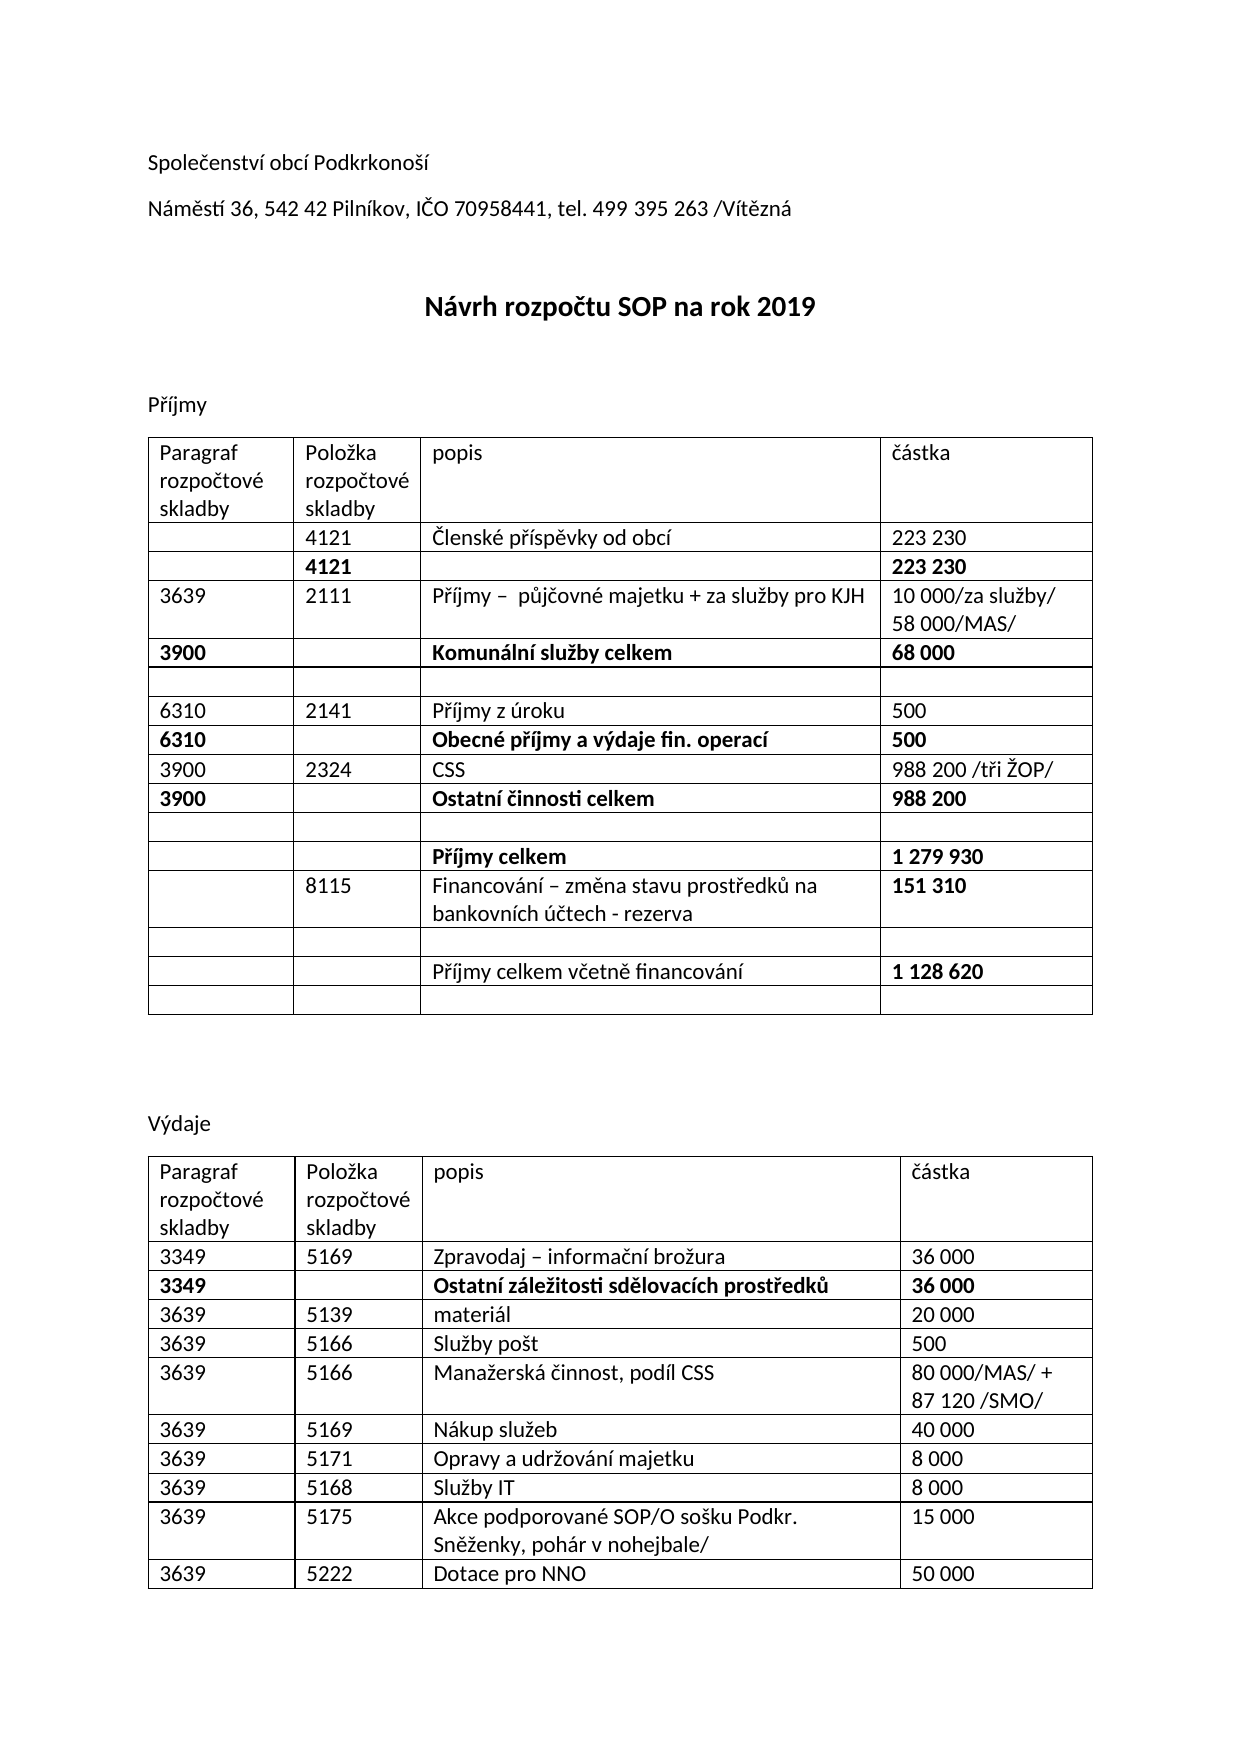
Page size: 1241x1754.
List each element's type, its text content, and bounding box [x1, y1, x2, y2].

table_header Paragraf rozpočtové skladby [149, 438, 293, 522]
table_cell [296, 1271, 422, 1299]
table_cell [881, 986, 1092, 1014]
table_cell [294, 986, 420, 1014]
table_cell 3639 [149, 1503, 294, 1558]
table_cell Nákup služeb [423, 1415, 900, 1443]
table_cell Služby pošt [423, 1329, 900, 1357]
table_cell [149, 957, 293, 985]
table_cell 5222 [296, 1560, 422, 1588]
table_cell 3900 [149, 755, 293, 783]
table_cell [881, 928, 1092, 956]
table_cell 40 000 [901, 1415, 1092, 1443]
table_cell [149, 523, 293, 551]
table_cell [149, 928, 293, 956]
table_header popis [423, 1157, 900, 1241]
table_cell 8 000 [901, 1444, 1092, 1472]
table_cell Příjmy z úroku [421, 697, 880, 724]
text Náměstí 36, 542 42 Pilníkov, IČO 70958441, tel. 499 395 263 /Vítězná [148, 194, 1093, 222]
table_cell 5171 [296, 1444, 422, 1472]
table_cell [294, 726, 420, 754]
table_cell Dotace pro NNO [423, 1560, 900, 1588]
table_header Položka rozpočtové skladby [294, 438, 420, 522]
table_cell 5168 [296, 1474, 422, 1501]
table_cell [881, 813, 1092, 841]
table_cell 5175 [296, 1503, 422, 1558]
table_cell 68 000 [881, 639, 1092, 666]
table_cell 223 230 [881, 523, 1092, 551]
table_header částka [901, 1157, 1092, 1241]
table_cell 3639 [149, 1415, 294, 1443]
table_cell 6310 [149, 726, 293, 754]
table_cell 1 279 930 [881, 842, 1092, 870]
table_cell [294, 668, 420, 696]
table_cell 2324 [294, 755, 420, 783]
table_cell 20 000 [901, 1300, 1092, 1328]
table_cell [149, 552, 293, 580]
table_cell [294, 928, 420, 956]
table_cell 3349 [149, 1271, 294, 1299]
table_header Položka rozpočtové skladby [296, 1157, 422, 1241]
table_cell 3900 [149, 639, 293, 666]
table_cell Ostatní záležitosti sdělovacích prostředků [423, 1271, 900, 1299]
table_cell 500 [881, 697, 1092, 724]
table_cell 3639 [149, 1358, 294, 1414]
table_cell 5169 [296, 1242, 422, 1270]
table_cell Obecné příjmy a výdaje fin. operací [421, 726, 880, 754]
table_cell 988 200 [881, 784, 1092, 812]
table_cell 151 310 [881, 871, 1092, 927]
table_cell [294, 957, 420, 985]
table_cell [149, 986, 293, 1014]
table_cell 3639 [149, 581, 293, 637]
table_cell [881, 668, 1092, 696]
table_cell Zpravodaj – informační brožura [423, 1242, 900, 1270]
table_cell 3639 [149, 1444, 294, 1472]
table_cell 36 000 [901, 1271, 1092, 1299]
table_cell 4121 [294, 552, 420, 580]
table_cell materiál [423, 1300, 900, 1328]
table_cell 8 000 [901, 1474, 1092, 1501]
table_cell 500 [881, 726, 1092, 754]
table_cell 500 [901, 1329, 1092, 1357]
table_header popis [421, 438, 880, 522]
table_cell [294, 813, 420, 841]
table_cell Komunální služby celkem [421, 639, 880, 666]
table_cell [149, 842, 293, 870]
table_cell Členské příspěvky od obcí [421, 523, 880, 551]
table_cell Ostatní činnosti celkem [421, 784, 880, 812]
table_cell Financování – změna stavu prostředků na bankovních účtech - rezerva [421, 871, 880, 927]
table_cell [421, 928, 880, 956]
table_cell Akce podporované SOP/O sošku Podkr. Sněženky, pohár v nohejbale/ [423, 1503, 900, 1558]
table_cell Příjmy celkem [421, 842, 880, 870]
table_cell 80 000/MAS/ + 87 120 /SMO/ [901, 1358, 1092, 1414]
table_cell 2111 [294, 581, 420, 637]
table_cell 3639 [149, 1560, 294, 1588]
table_cell 10 000/za služby/ 58 000/MAS/ [881, 581, 1092, 637]
table_cell [149, 668, 293, 696]
table_cell 50 000 [901, 1560, 1092, 1588]
table_cell [421, 813, 880, 841]
table_cell 36 000 [901, 1242, 1092, 1270]
table_cell 8115 [294, 871, 420, 927]
table_cell 3639 [149, 1474, 294, 1501]
table_cell Manažerská činnost, podíl CSS [423, 1358, 900, 1414]
table_cell 3639 [149, 1329, 294, 1357]
table_cell [294, 842, 420, 870]
table_cell 988 200 /tři ŽOP/ [881, 755, 1092, 783]
table_cell 5166 [296, 1358, 422, 1414]
table_cell 3900 [149, 784, 293, 812]
table_header částka [881, 438, 1092, 522]
table_cell 3349 [149, 1242, 294, 1270]
table_cell [421, 986, 880, 1014]
text Návrh rozpočtu SOP na rok 2019 [148, 288, 1093, 324]
table_cell Služby IT [423, 1474, 900, 1501]
table_cell Příjmy celkem včetně financování [421, 957, 880, 985]
table_cell [421, 552, 880, 580]
text Příjmy [148, 390, 1093, 418]
table_cell 4121 [294, 523, 420, 551]
table_cell [421, 668, 880, 696]
table_cell [149, 871, 293, 927]
table_cell 223 230 [881, 552, 1092, 580]
table_cell [149, 813, 293, 841]
table_cell 6310 [149, 697, 293, 724]
text Výdaje [148, 1109, 1093, 1137]
table_cell CSS [421, 755, 880, 783]
table_header Paragraf rozpočtové skladby [149, 1157, 294, 1241]
table_cell [294, 639, 420, 666]
table_cell 5139 [296, 1300, 422, 1328]
text Společenství obcí Podkrkonoší [148, 148, 1093, 176]
table_cell 3639 [149, 1300, 294, 1328]
table_cell [294, 784, 420, 812]
table_cell Příjmy – půjčovné majetku + za služby pro KJH [421, 581, 880, 637]
table_cell 5169 [296, 1415, 422, 1443]
table_cell 15 000 [901, 1503, 1092, 1558]
table_cell 1 128 620 [881, 957, 1092, 985]
table_cell 5166 [296, 1329, 422, 1357]
table_cell Opravy a udržování majetku [423, 1444, 900, 1472]
table_cell 2141 [294, 697, 420, 724]
